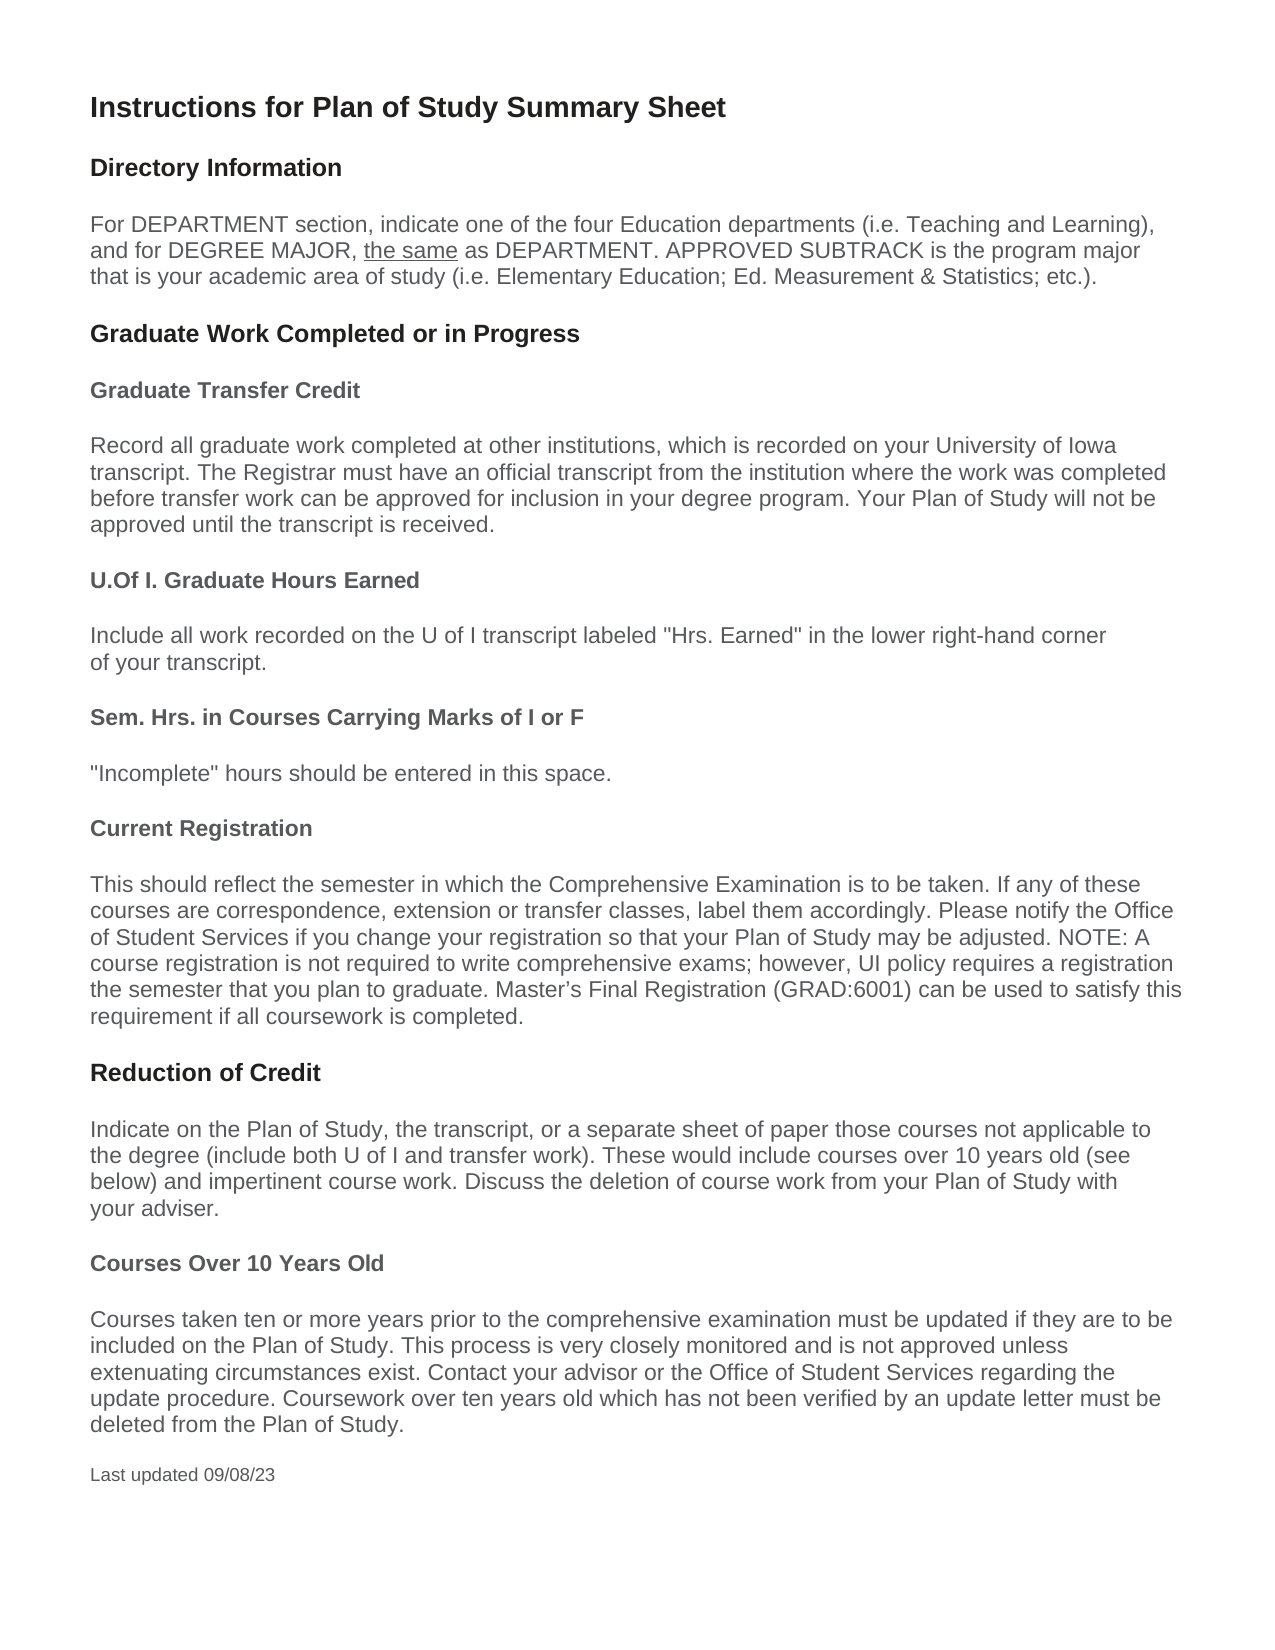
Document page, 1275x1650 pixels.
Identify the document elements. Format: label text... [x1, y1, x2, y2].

subtitle Instructions for Plan of Study Summary Sheet [90, 90, 1212, 123]
subtitle U.Of I. Graduate Hours Earned [90, 567, 1212, 593]
subtitle Reduction of Credit [90, 1058, 1212, 1086]
text Sem. Hrs. in Courses Carrying Marks of I or F "Incomplete" hours should be entered in this space. Current Registration [90, 704, 688, 842]
subtitle Graduate Transfer Credit [90, 377, 1212, 403]
text Record all graduate work completed at other institutions, which is recorded on your University of Iowa transcript. The Registrar must have an official transcript from the institution where the work was completed before transfer work can be approved for inclusion in your degree program. Your Plan of Study will not be approved until the transcript is received. [90, 432, 1212, 538]
subtitle Directory Information [90, 153, 1212, 182]
text For DEPARTMENT section, indicate one of the four Education departments (i.e. Teaching and Learning), and for DEGREE MAJOR, the same as DEPARTMENT. APPROVED SUBTRACK is the program major that is your academic area of study (i.e. Elementary Education; Ed. Measurement & Statistics; etc.). [90, 211, 1168, 289]
text This should reflect the semester in which the Comprehensive Examination is to be taken. If any of these courses are correspondence, extension or transfer classes, label them accordingly. Please notify the Office of Student Services if you change your registration so that your Plan of Study may be adjusted. NOTE: A course registration is not required to write comprehensive exams; however, UI policy requires a registration the semester that you plan to graduate. Master’s Final Registration (GRAD:6001) can be used to satisfy this requirement if all coursework is completed. [90, 871, 1183, 1029]
text Courses taken ten or more years prior to the comprehensive examination must be updated if they are to be included on the Plan of Study. This process is very closely monitored and is not approved unless extenuating circumstances exist. Contact your advisor or the Office of Student Services regarding the update procedure. Coursework over ten years old which has not been verified by an update letter must be deleted from the Plan of Study. [90, 1306, 1183, 1437]
text Include all work recorded on the U of I transcript labeled "Hrs. Earned" in the lower right-hand corner of your transcript. [90, 622, 1118, 675]
text Indicate on the Plan of Study, the transcript, or a separate sheet of paper those courses not applicable to the degree (include both U of I and transfer work). These would include courses over 10 years old (see below) and impertinent course work. Discuss the deletion of course work from your Plan of Study with your adviser. [90, 1116, 1168, 1221]
subtitle Graduate Work Completed or in Progress [90, 319, 1212, 347]
subtitle Courses Over 10 Years Old [90, 1250, 1212, 1276]
